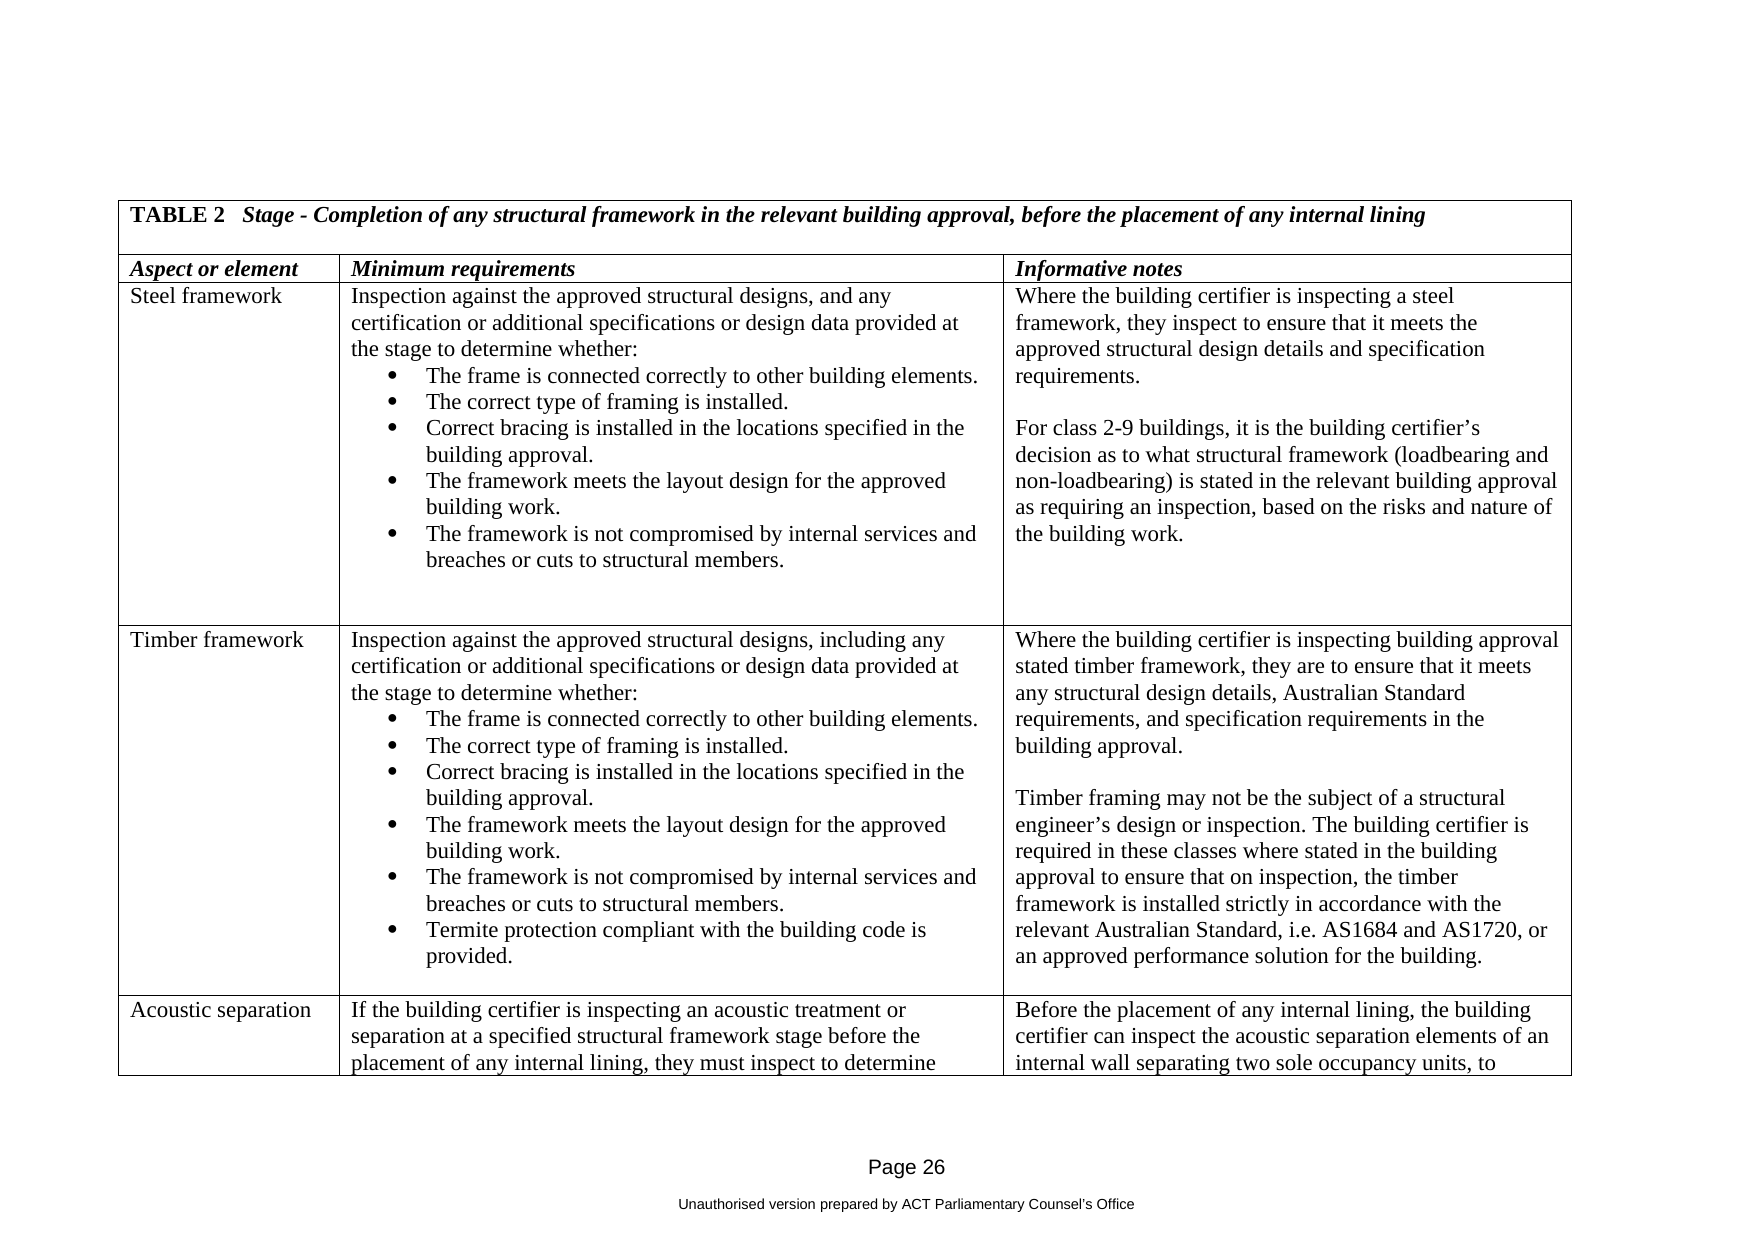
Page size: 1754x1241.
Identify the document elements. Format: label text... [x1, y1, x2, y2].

table_cell Where the building certifier is inspecting a steel framework, they inspect to ensure that it meets the approved structural design details and specification requirements. For class 2-9 buildings, it is the building certifier’s decision as to what structural framework (loadbearing and non-loadbearing) is stated in the relevant building approval as requiring an inspection, based on the risks and nature of the building work. [1004, 283, 1571, 625]
table_cell Acoustic separation [119, 996, 339, 1075]
table_header TABLE 2 Stage - Completion of any structural framework in the relevant building approval, before the placement of any internal lining [119, 201, 1571, 254]
table_cell Steel framework [119, 283, 339, 625]
table_cell Inspection against the approved structural designs, including any certification or additional specifications or design data provided at the stage to determine whether: The frame is connected correctly to other building elements. The correct type of framing is installed. Correct bracing is installed in the locations specified in the building approval. The framework meets the layout design for the approved building work. The framework is not compromised by internal services and breaches or cuts to structural members. Termite protection compliant with the building code is provided. [340, 626, 1003, 995]
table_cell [340, 996, 1003, 1075]
table_cell Aspect or element [119, 255, 339, 282]
table_cell Inspection against the approved structural designs, and any certification or additional specifications or design data provided at the stage to determine whether: The frame is connected correctly to other building elements. The correct type of framing is installed. Correct bracing is installed in the locations specified in the building approval. The framework meets the layout design for the approved building work. The framework is not compromised by internal services and breaches or cuts to structural members. [340, 283, 1003, 625]
table_cell Timber framework [119, 626, 339, 995]
table_cell Where the building certifier is inspecting building approval stated timber framework, they are to ensure that it meets any structural design details, Australian Standard requirements, and specification requirements in the building approval. Timber framing may not be the subject of a structural engineer’s design or inspection. The building certifier is required in these classes where stated in the building approval to ensure that on inspection, the timber framework is installed strictly in accordance with the relevant Australian Standard, i.e. AS1684 and AS1720, or an approved performance solution for the building. [1004, 626, 1571, 995]
table_cell Minimum requirements [340, 255, 1003, 282]
table_cell Informative notes [1004, 255, 1571, 282]
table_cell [1004, 996, 1571, 1075]
